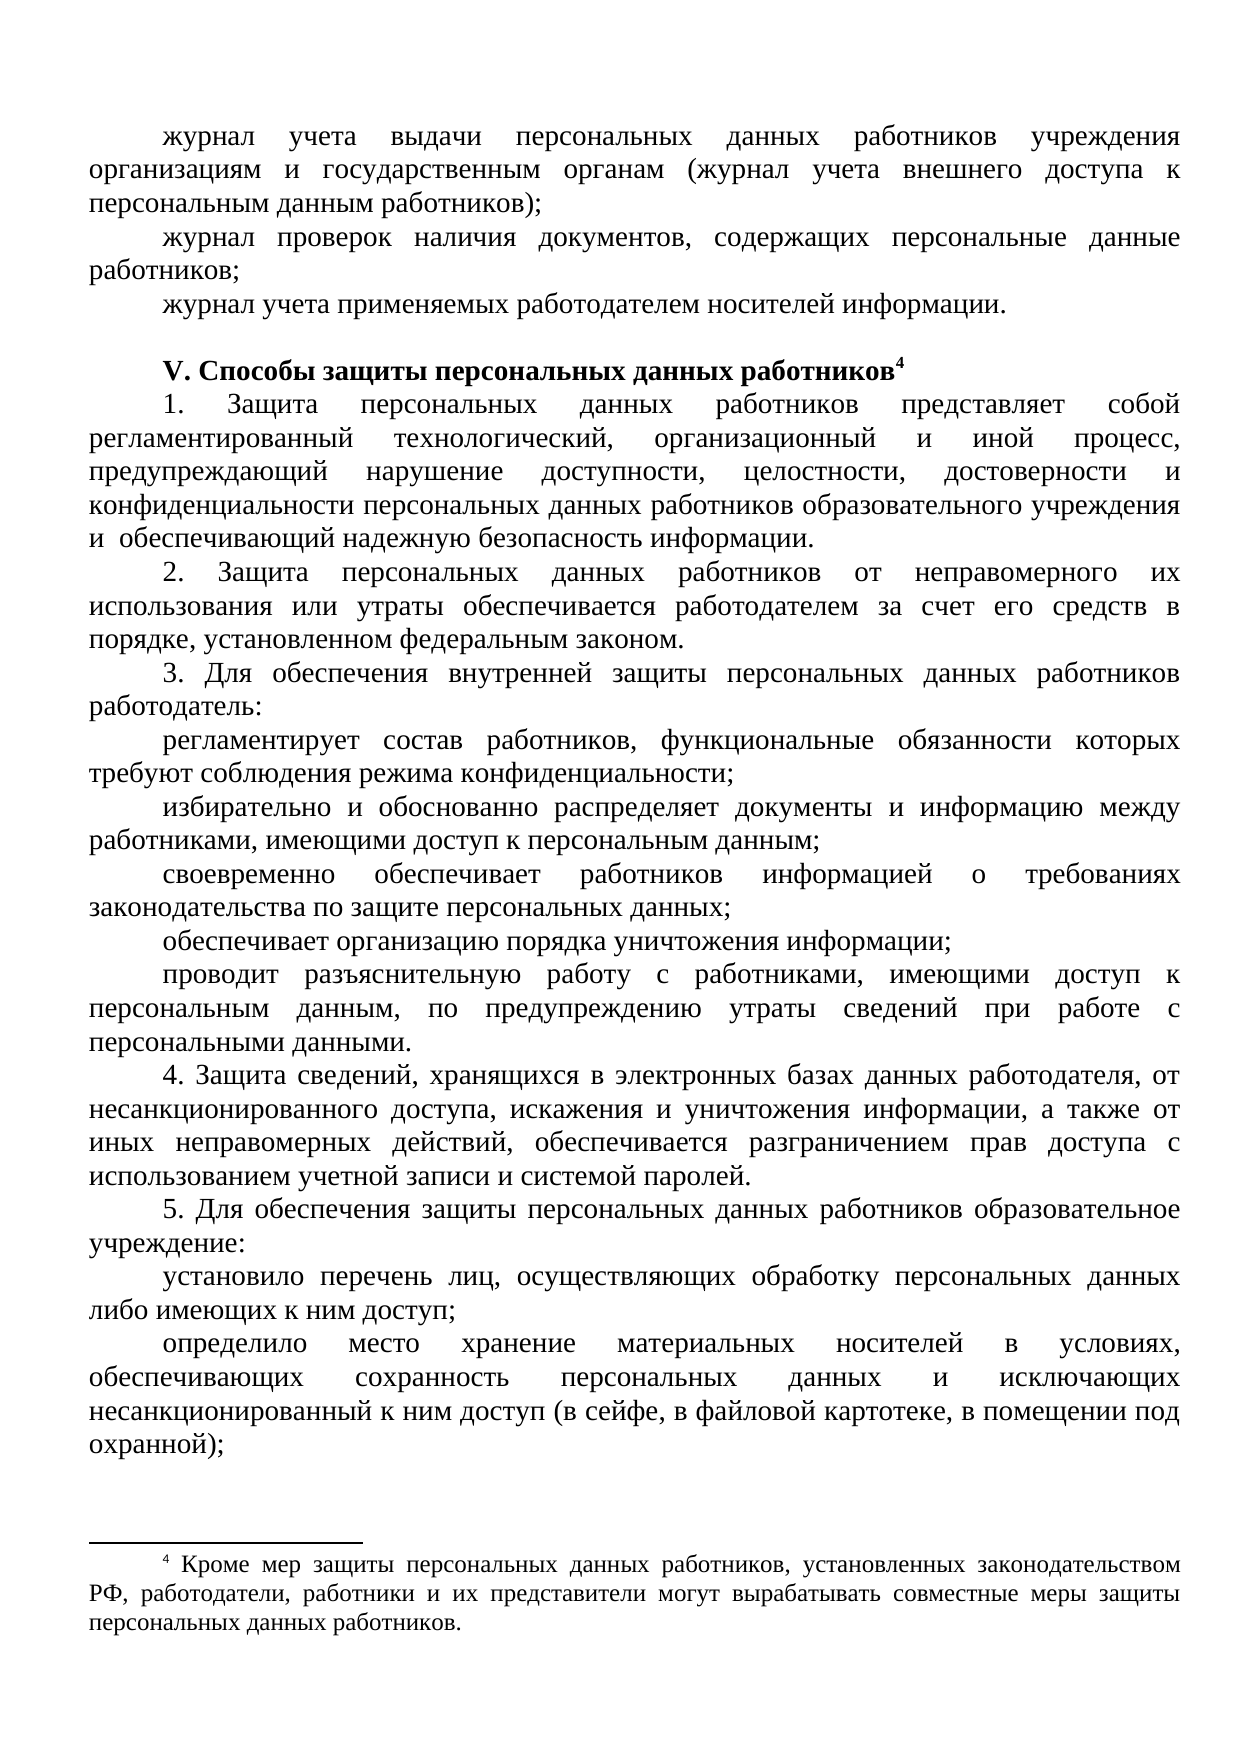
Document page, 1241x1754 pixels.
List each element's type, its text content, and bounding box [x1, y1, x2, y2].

text 5. Для обеспечения защиты персональных данных работников образовательное учреждение: [89, 1191, 1181, 1258]
text обеспечивает организацию порядка уничтожения информации; [89, 923, 1181, 957]
text 2. Защита персональных данных работников от неправомерного их использования или утраты обеспечивается работодателем за счет его средств в порядке, установленном федеральным законом. [89, 554, 1181, 655]
text V. Способы защиты персональных данных работников [89, 353, 1181, 386]
text установило перечень лиц, осуществляющих обработку персональных данных либо имеющих к ним доступ; [89, 1258, 1181, 1326]
text 1. Защита персональных данных работников представляет собой регламентированный технологический, организационный и иной процесс, предупреждающий нарушение доступности, целостности, достоверности и конфиденциальности персональных данных работников образовательного учреждения и обеспечивающий надежную безопасность информации. [89, 386, 1181, 554]
text журнал учета применяемых работодателем носителей информации. [89, 286, 1181, 319]
text 3. Для обеспечения внутренней защиты персональных данных работников работодатель: [89, 655, 1181, 722]
text 4. Защита сведений, хранящихся в электронных базах данных работодателя, от несанкционированного доступа, искажения и уничтожения информации, а также от иных неправомерных действий, обеспечивается разграничением прав доступа с использованием учетной записи и системой паролей. [89, 1057, 1181, 1191]
text своевременно обеспечивает работников информацией о требованиях законодательства по защите персональных данных; [89, 856, 1181, 923]
text журнал учета выдачи персональных данных работников учреждения организациям и государственным органам (журнал учета внешнего доступа к персональным данным работников); [89, 118, 1181, 219]
text проводит разъяснительную работу с работниками, имеющими доступ к персональным данным, по предупреждению утраты сведений при работе с персональными данными. [89, 957, 1181, 1057]
text регламентирует состав работников, функциональные обязанности которых требуют соблюдения режима конфиденциальности; [89, 722, 1181, 789]
text определило место хранение материальных носителей в условиях, обеспечивающих сохранность персональных данных и исключающих несанкционированный к ним доступ (в сейфе, в файловой картотеке, в помещении под охранной); [89, 1326, 1181, 1460]
text журнал проверок наличия документов, содержащих персональные данные работников; [89, 219, 1181, 286]
text избирательно и обоснованно распределяет документы и информацию между работниками, имеющими доступ к персональным данным; [89, 789, 1181, 856]
